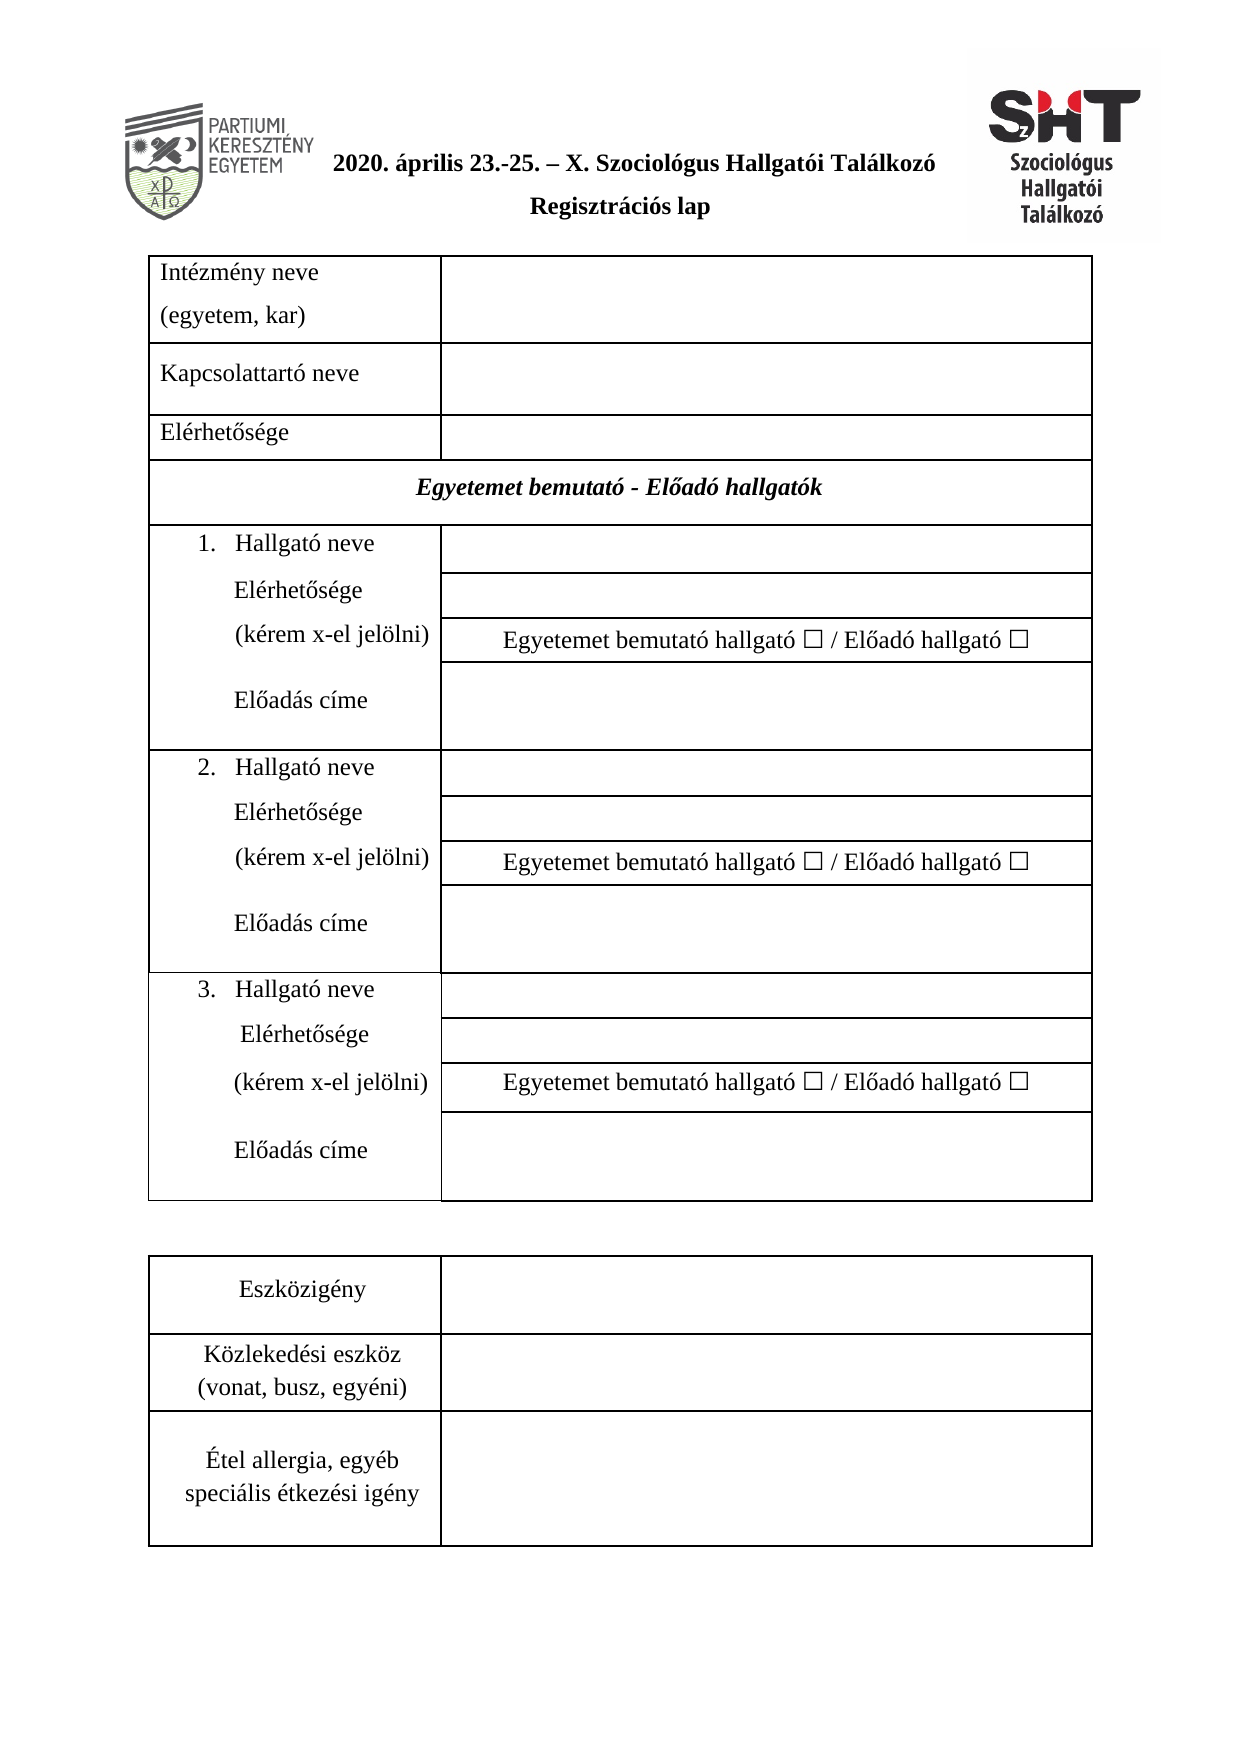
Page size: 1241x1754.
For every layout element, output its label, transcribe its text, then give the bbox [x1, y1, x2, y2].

table_cell [442, 797, 1091, 839]
table_cell (kérem x-el jelölni) [149, 1062, 441, 1111]
table_cell [442, 526, 1091, 572]
table_cell (kérem x-el jelölni) [150, 840, 440, 883]
table_cell Egyetemet bemutató - Előadó hallgatók [150, 461, 1091, 524]
table_cell Előadás címe [149, 1111, 441, 1199]
picture [107, 55, 318, 268]
table_cell [442, 886, 1091, 972]
table_cell Elérhetősége [150, 416, 440, 459]
text Regisztrációs lap [148, 191, 1093, 219]
table_cell Egyetemet bemutató hallgató / Előadó hallgató [442, 1064, 1091, 1111]
table_cell Előadás címe [150, 661, 440, 749]
table_cell Előadás címe [150, 884, 440, 972]
table_cell Hallgató neve [149, 973, 441, 1017]
table_cell Egyetemet bemutató hallgató / Előadó hallgató [442, 842, 1091, 883]
text 2020. április 23.-25. – X. Szociológus Hallgatói Találkozó [295, 148, 1093, 176]
table_cell Étel allergia, egyéb speciális étkezési igény [150, 1412, 440, 1545]
table_cell [442, 663, 1091, 749]
table_header Intézmény neve (egyetem, kar) [150, 257, 440, 342]
table_cell [442, 1019, 1091, 1062]
table_cell Kapcsolattartó neve [150, 344, 440, 414]
table_cell Hallgató neve [150, 526, 440, 572]
table_cell Közlekedési eszköz (vonat, busz, egyéni) [150, 1335, 440, 1409]
table_cell [442, 974, 1091, 1017]
table_cell [442, 1113, 1091, 1199]
table_header [442, 1257, 1091, 1333]
table_cell [442, 574, 1091, 617]
table_cell [442, 344, 1091, 414]
table_cell [442, 416, 1091, 459]
table_header [442, 257, 1091, 342]
picture [967, 48, 1162, 243]
table_cell Elérhetősége [150, 572, 440, 617]
table_cell [442, 1335, 1091, 1409]
table_cell Elérhetősége [149, 1017, 441, 1062]
table_cell Hallgató neve [150, 751, 440, 794]
table_header Eszközigény [150, 1257, 440, 1333]
table_cell Egyetemet bemutató hallgató / Előadó hallgató [442, 619, 1091, 661]
table_cell Elérhetősége [150, 795, 440, 839]
table_cell [442, 751, 1091, 794]
table_cell [442, 1412, 1091, 1545]
table_cell (kérem x-el jelölni) [150, 617, 440, 661]
